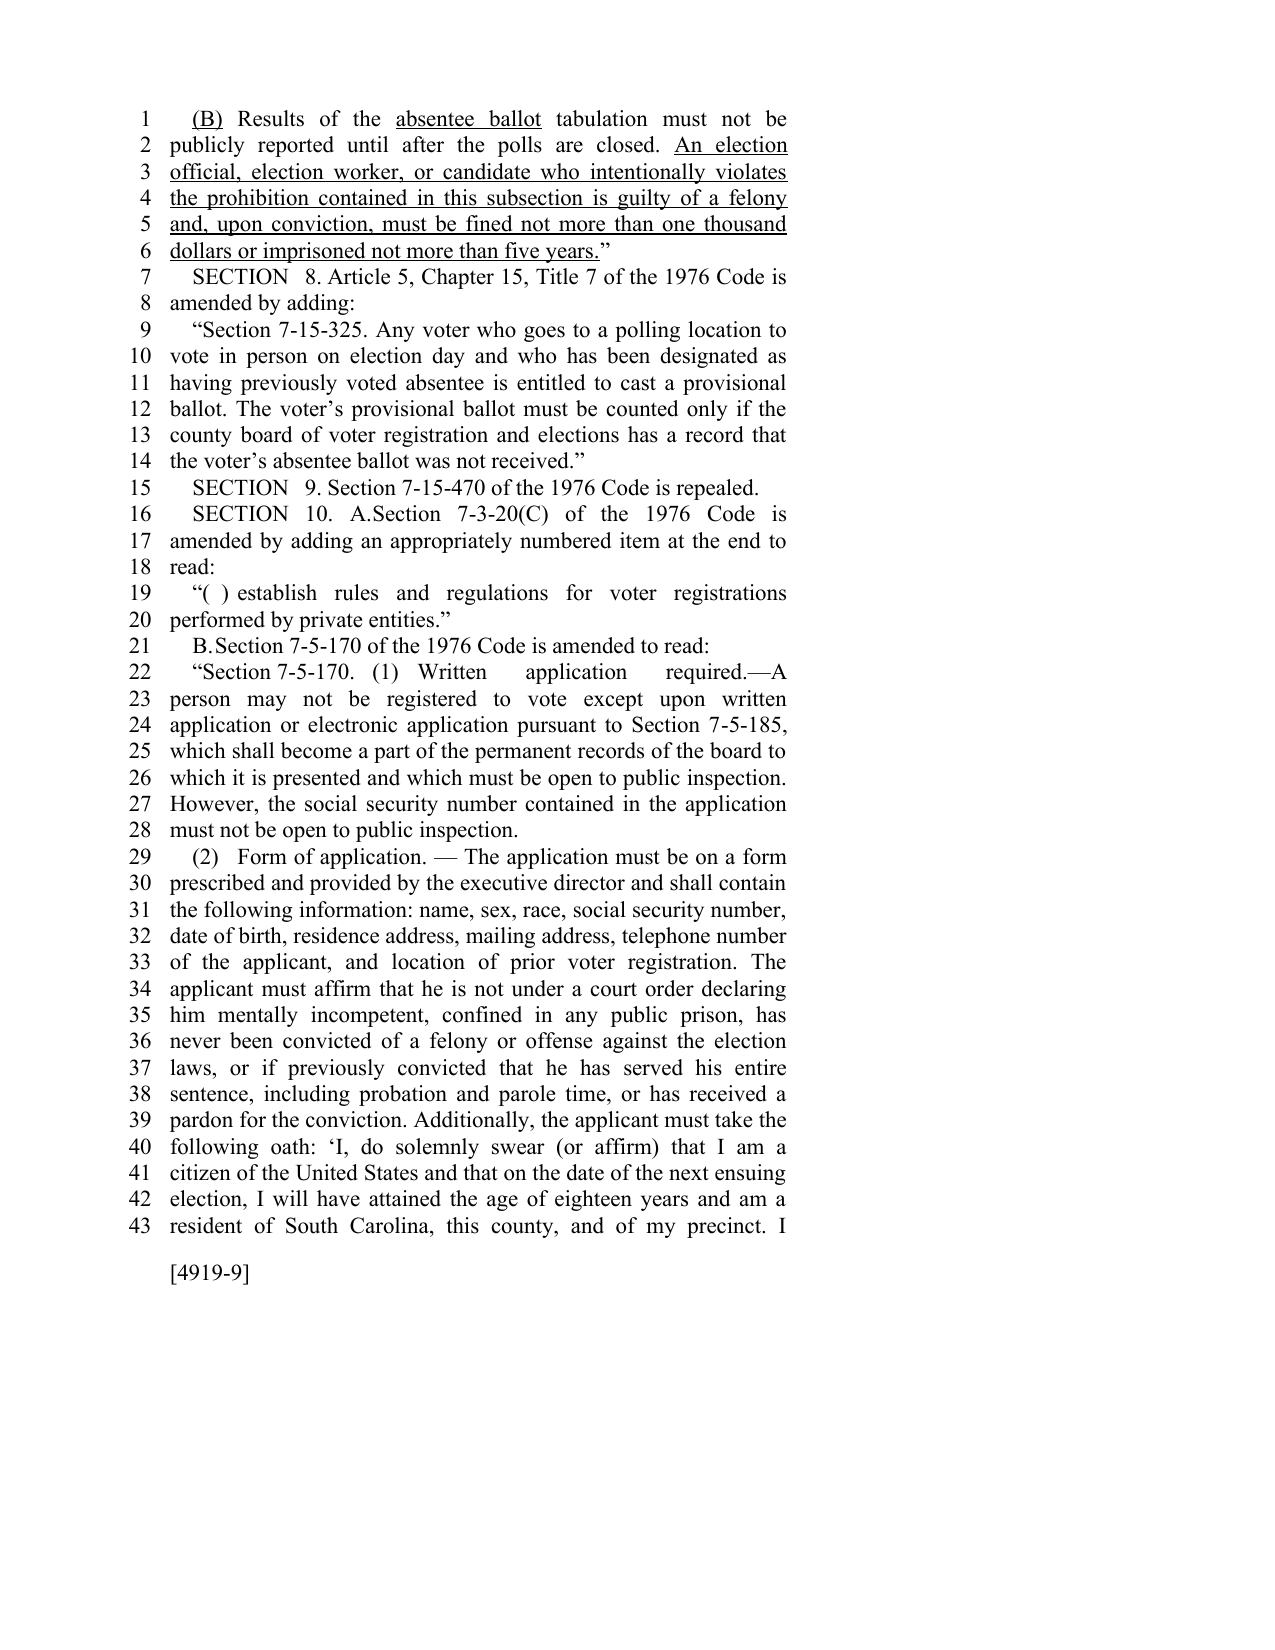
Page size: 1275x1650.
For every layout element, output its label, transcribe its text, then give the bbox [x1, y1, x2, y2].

text “Section 7-5-170. (1) Written application required.—A person may not be registered to vote except upon written application or electronic application pursuant to Section 7-5-185, which shall become a part of the permanent records of the board to which it is presented and which must be open to public inspection. However, the social security number contained in the application must not be open to public inspection. [169, 658, 787, 843]
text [169, 843, 787, 1238]
text (B) Results of the absentee ballot tabulation must not be publicly reported until after the polls are closed. An election official, election worker, or candidate who intentionally violates the prohibition contained in this subsection is guilty of a felony and, upon conviction, must be fined not more than one thousand dollars or imprisoned not more than five years.” [169, 105, 787, 181]
text SECTION 8. Article 5, Chapter 15, Title 7 of the 1976 Code is amended by adding: [169, 263, 787, 316]
text SECTION 10. A. Section 7-3-20(C) of the 1976 Code is amended by adding an appropriately numbered item at the end to read: [169, 500, 787, 579]
text SECTION 9. Section 7-15-470 of the 1976 Code is repealed. [169, 474, 787, 500]
text B. Section 7-5-170 of the 1976 Code is amended to read: [169, 632, 787, 658]
text “Section 7-15-325. Any voter who goes to a polling location to vote in person on election day and who has been designated as having previously voted absentee is entitled to cast a provisional ballot. The voter’s provisional ballot must be counted only if the county board of voter registration and elections has a record that the voter’s absentee ballot was not received.” [169, 316, 787, 474]
text “( ) establish rules and regulations for voter registrations performed by private entities.” [169, 579, 787, 632]
